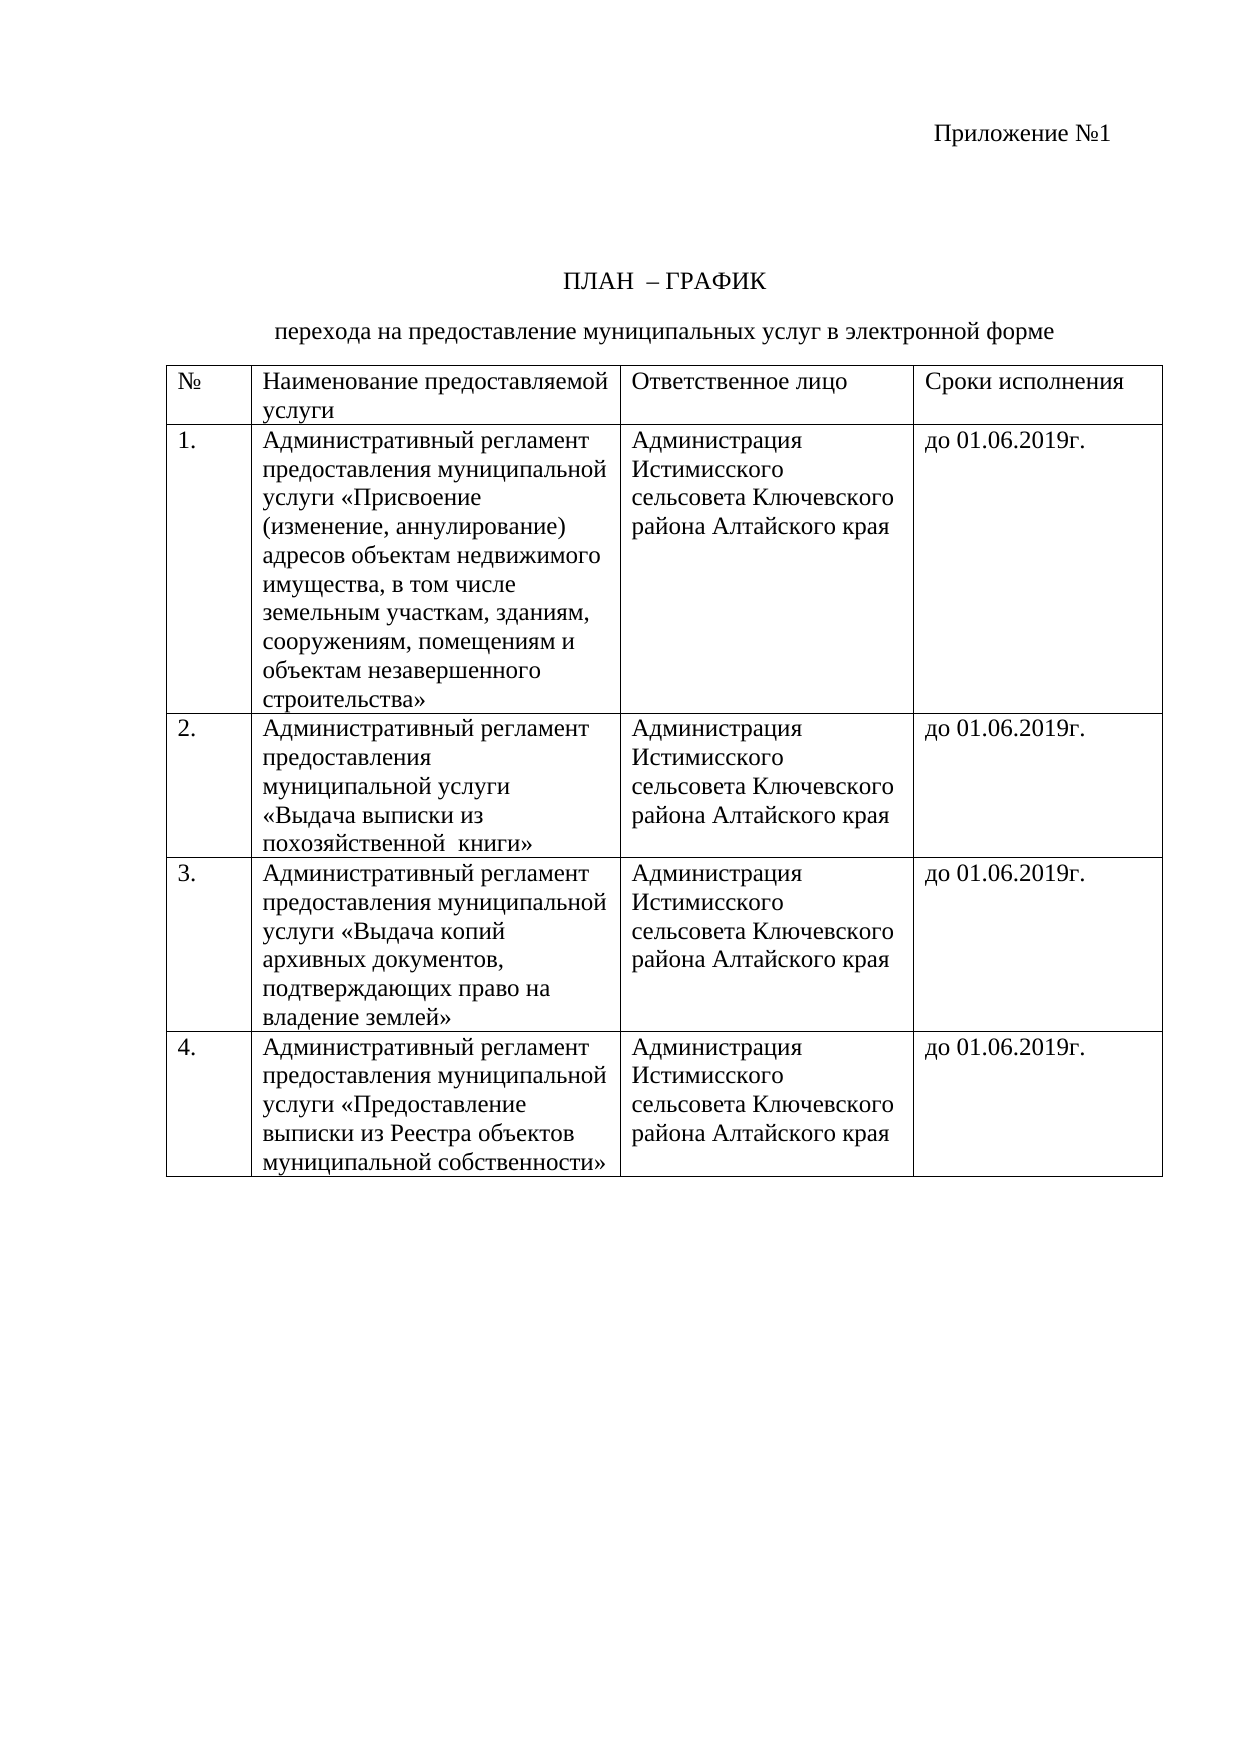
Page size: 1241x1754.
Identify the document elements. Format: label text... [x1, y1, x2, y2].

text перехода на предоставление муниципальных услуг в электронной форме [177, 316, 1152, 344]
table_header № [167, 366, 251, 424]
table_cell Администрация Истимисского сельсовета Ключевского района Алтайского края [621, 425, 913, 712]
table_header Сроки исполнения [914, 366, 1162, 424]
table_cell Административный регламент предоставления муниципальной услуги «Присвоение (изменение, аннулирование) адресов объектам недвижимого имущества, в том числе земельным участкам, зданиям, сооружениям, помещениям и объектам незавершенного строительства» [252, 425, 620, 712]
table_cell Административный регламент предоставления муниципальной услуги «Выдача копий архивных документов, подтверждающих право на владение землей» [252, 858, 620, 1031]
table_cell Администрация Истимисского сельсовета Ключевского района Алтайского края [621, 1032, 913, 1176]
table_cell до 01.06.2019г. [914, 714, 1162, 857]
table_cell 4. [167, 1032, 251, 1176]
table_cell до 01.06.2019г. [914, 858, 1162, 1031]
text Приложение №1 [177, 118, 1152, 147]
table_cell Административный регламент предоставления муниципальной услуги «Предоставление выписки из Реестра объектов муниципальной собственности» [252, 1032, 620, 1176]
table_header Ответственное лицо [621, 366, 913, 424]
table_cell Администрация Истимисского сельсовета Ключевского района Алтайского края [621, 714, 913, 857]
table_cell 3. [167, 858, 251, 1031]
table_cell до 01.06.2019г. [914, 1032, 1162, 1176]
text ПЛАН – ГРАФИК [177, 266, 1152, 295]
table_cell 2. [167, 714, 251, 857]
table_cell Администрация Истимисского сельсовета Ключевского района Алтайского края [621, 858, 913, 1031]
table_cell Административный регламент предоставления муниципальной услуги «Выдача выписки из похозяйственной книги» [252, 714, 620, 857]
table_cell до 01.06.2019г. [914, 425, 1162, 712]
table_header Наименование предоставляемой услуги [252, 366, 620, 424]
table_cell 1. [167, 425, 251, 712]
